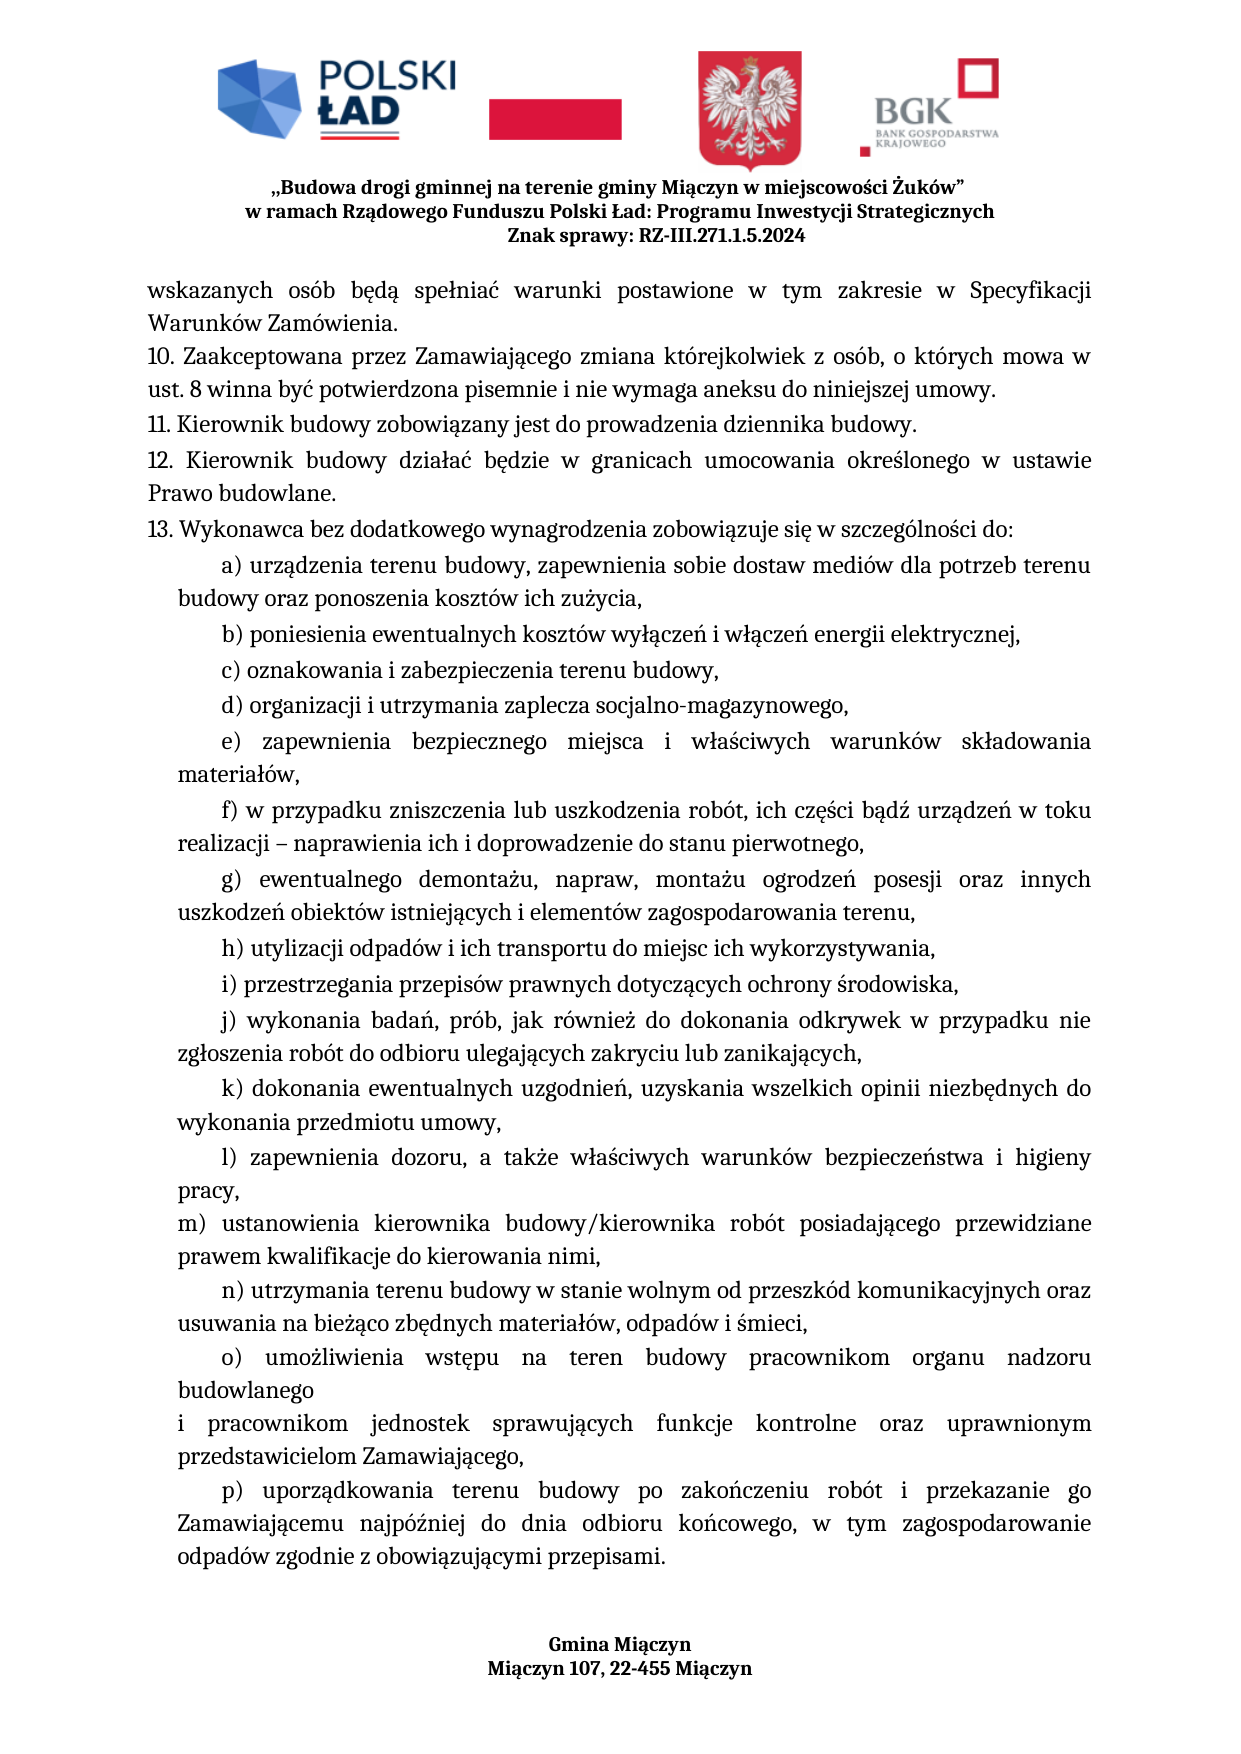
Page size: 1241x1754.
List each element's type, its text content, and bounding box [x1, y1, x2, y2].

list g) ewentualnego demontażu, napraw, montażu ogrodzeń posesji oraz innych uszkodzeń obiektów istniejących i elementów zagospodarowania terenu, [177, 865, 1093, 927]
text 11. Kierownik budowy zobowiązany jest do prowadzenia dziennika budowy. [148, 410, 1093, 439]
text 10. Zaakceptowana przez Zamawiającego zmiana którejkolwiek z osób, o których mowa w ust. 8 winna być potwierdzona pisemnie i nie wymaga aneksu do niniejszej umowy. [148, 342, 1093, 403]
text m) ustanowienia kierownika budowy/kierownika robót posiadającego przewidziane prawem kwalifikacje do kierowania nimi, [177, 1209, 1093, 1271]
list k) dokonania ewentualnych uzgodnień, uzyskania wszelkich opinii niezbędnych do wykonania przedmiotu umowy, [177, 1074, 1093, 1136]
list p) uporządkowania terenu budowy po zakończeniu robót i przekazanie go Zamawiającemu najpóźniej do dnia odbioru końcowego, w tym zagospodarowanie odpadów zgodnie z obowiązującymi przepisami. [177, 1476, 1093, 1570]
list n) utrzymania terenu budowy w stanie wolnym od przeszkód komunikacyjnych oraz usuwania na bieżąco zbędnych materiałów, odpadów i śmieci, [177, 1276, 1093, 1338]
list d) organizacji i utrzymania zaplecza socjalno-magazynowego, [177, 691, 1093, 720]
text 12. Kierownik budowy działać będzie w granicach umocowania określonego w ustawie Prawo budowlane. [148, 446, 1093, 508]
picture [196, 44, 1045, 176]
list a) urządzenia terenu budowy, zapewnienia sobie dostaw mediów dla potrzeb terenu budowy oraz ponoszenia kosztów ich zużycia, [177, 551, 1093, 613]
list l) zapewnienia dozoru, a także właściwych warunków bezpieczeństwa i higieny pracy, [177, 1143, 1093, 1205]
list b) poniesienia ewentualnych kosztów wyłączeń i włączeń energii elektrycznej, [177, 620, 1093, 648]
list i) przestrzegania przepisów prawnych dotyczących ochrony środowiska, [177, 970, 1093, 998]
list j) wykonania badań, prób, jak również do dokonania odkrywek w przypadku nie zgłoszenia robót do odbioru ulegających zakryciu lub zanikających, [177, 1006, 1093, 1067]
text 13. Wykonawca bez dodatkowego wynagrodzenia zobowiązuje się w szczególności do: [148, 515, 1093, 544]
list e) zapewnienia bezpiecznego miejsca i właściwych warunków składowania materiałów, [177, 727, 1093, 789]
list c) oznakowania i zabezpieczenia terenu budowy, [177, 656, 1093, 684]
list h) utylizacji odpadów i ich transportu do miejsc ich wykorzystywania, [177, 934, 1093, 963]
list o) umożliwienia wstępu na teren budowy pracownikom organu nadzoru budowlanego i pracownikom jednostek sprawujących funkcje kontrolne oraz uprawnionym przedstawicielom Zamawiającego, [177, 1343, 1093, 1471]
list f) w przypadku zniszczenia lub uszkodzenia robót, ich części bądź urządzeń w toku realizacji – naprawienia ich i doprowadzenie do stanu pierwotnego, [177, 796, 1093, 858]
